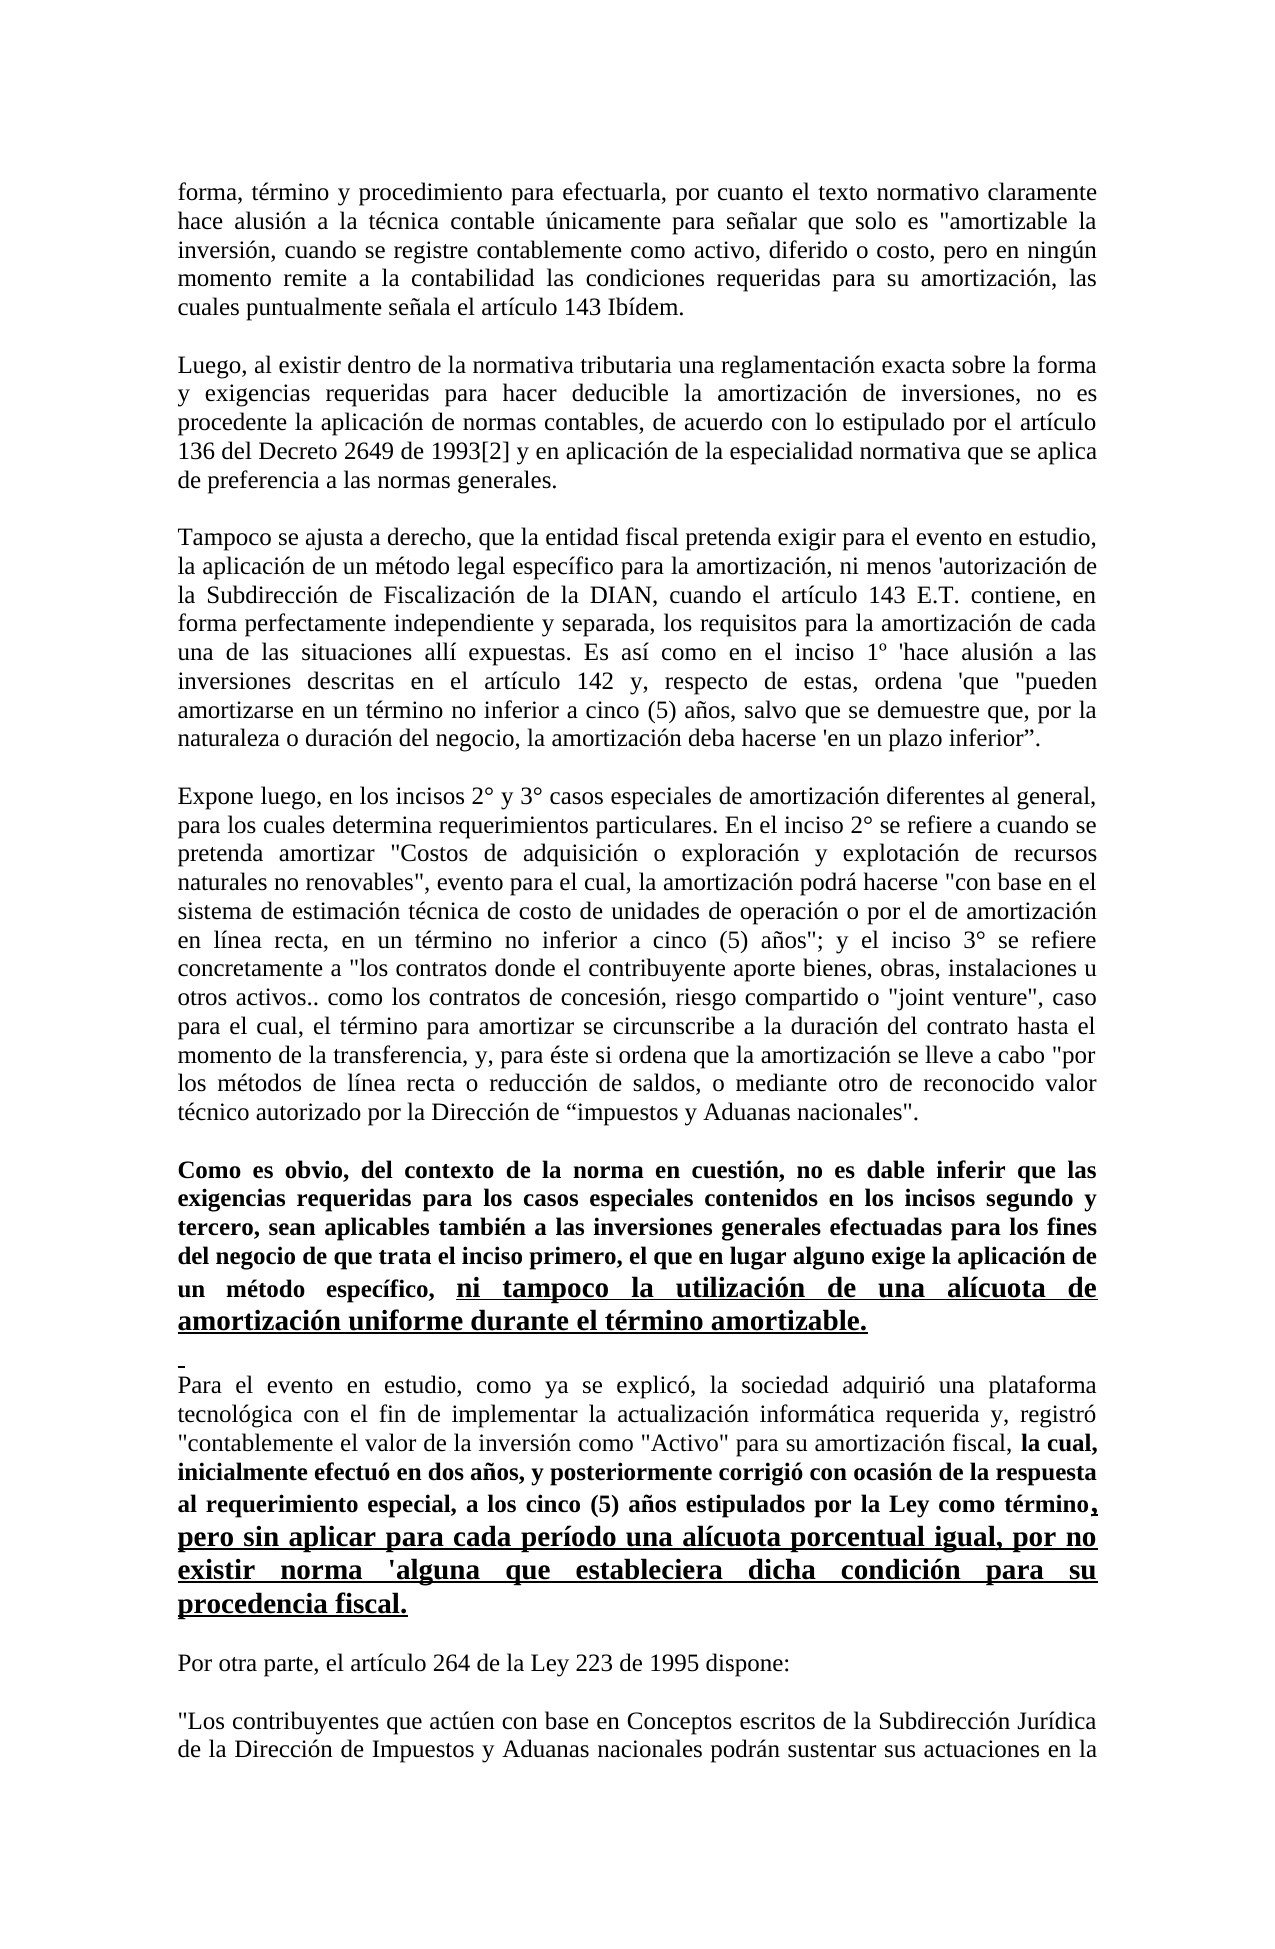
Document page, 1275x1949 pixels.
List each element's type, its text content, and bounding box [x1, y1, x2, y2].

text Tampoco se ajusta a derecho, que la entidad fiscal pretenda exigir para el evento en estudio, la aplicación de un método legal específico para la amortización, ni menos 'autorización de la Subdirección de Fiscalización de la DIAN, cuando el artículo 143 E.T. contiene, en forma perfectamente independiente y separada, los requisitos para la amortización de cada una de las situaciones allí expuestas. Es así como en el inciso 1º 'hace alusión a las inversiones descritas en el artículo 142 y, respecto de estas, ordena 'que "pueden amortizarse en un término no inferior a cinco (5) años, salvo que se demuestre que, por la naturaleza o duración del negocio, la amortización deba hacerse 'en un plazo inferior”. [177, 522, 1098, 752]
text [177, 1706, 1098, 1763]
text Para el evento en estudio, como ya se explicó, la sociedad adquirió una plataforma tecnológica con el fin de implementar la actualización informática requerida y, registró "contablemente el valor de la inversión como "Activo" para su amortización fiscal, la cual, inicialmente efectuó en dos años, y posteriormente corrigió con ocasión de la respuesta al requerimiento especial, a los cinco (5) años estipulados por la Ley como término, pero sin aplicar para cada período una alícuota porcentual igual, por no existir norma 'alguna que estableciera dicha condición para su procedencia fiscal. [177, 1370, 1098, 1548]
text Luego, al existir dentro de la normativa tributaria una reglamentación exacta sobre la forma y exigencias requeridas para hacer deducible la amortización de inversiones, no es procedente la aplicación de normas contables, de acuerdo con lo estipulado por el artículo 136 del Decreto 2649 de 1993[2] y en aplicación de la especialidad normativa que se aplica de preferencia a las normas generales. [177, 350, 1098, 493]
text Expone luego, en los incisos 2° y 3° casos especiales de amortización diferentes al general, para los cuales determina requerimientos particulares. En el inciso 2° se refiere a cuando se pretenda amortizar "Costos de adquisición o exploración y explotación de recursos naturales no renovables", evento para el cual, la amortización podrá hacerse "con base en el sistema de estimación técnica de costo de unidades de operación o por el de amortización en línea recta, en un término no inferior a cinco (5) años"; y el inciso 3° se refiere concretamente a "los contratos donde el contribuyente aporte bienes, obras, instalaciones u otros activos.. como los contratos de concesión, riesgo compartido o "joint venture", caso para el cual, el término para amortizar se circunscribe a la duración del contrato hasta el momento de la transferencia, y, para éste si ordena que la amortización se lleve a cabo "por los métodos de línea recta o reducción de saldos, o mediante otro de reconocido valor técnico autorizado por la Dirección de “impuestos y Aduanas nacionales". [177, 781, 1098, 1126]
text Como es obvio, del contexto de la norma en cuestión, no es dable inferir que las exigencias requeridas para los casos especiales contenidos en los incisos segundo y tercero, sean aplicables también a las inversiones generales efectuadas para los fines del negocio de que trata el inciso primero, el que en lugar alguno exige la aplicación de un método específico, ni tampoco la utilización de una alícuota de amortización uniforme durante el término amortizable. [177, 1155, 1098, 1337]
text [177, 177, 1098, 321]
text Por otra parte, el artículo 264 de la Ley 223 de 1995 dispone: [177, 1648, 1098, 1677]
